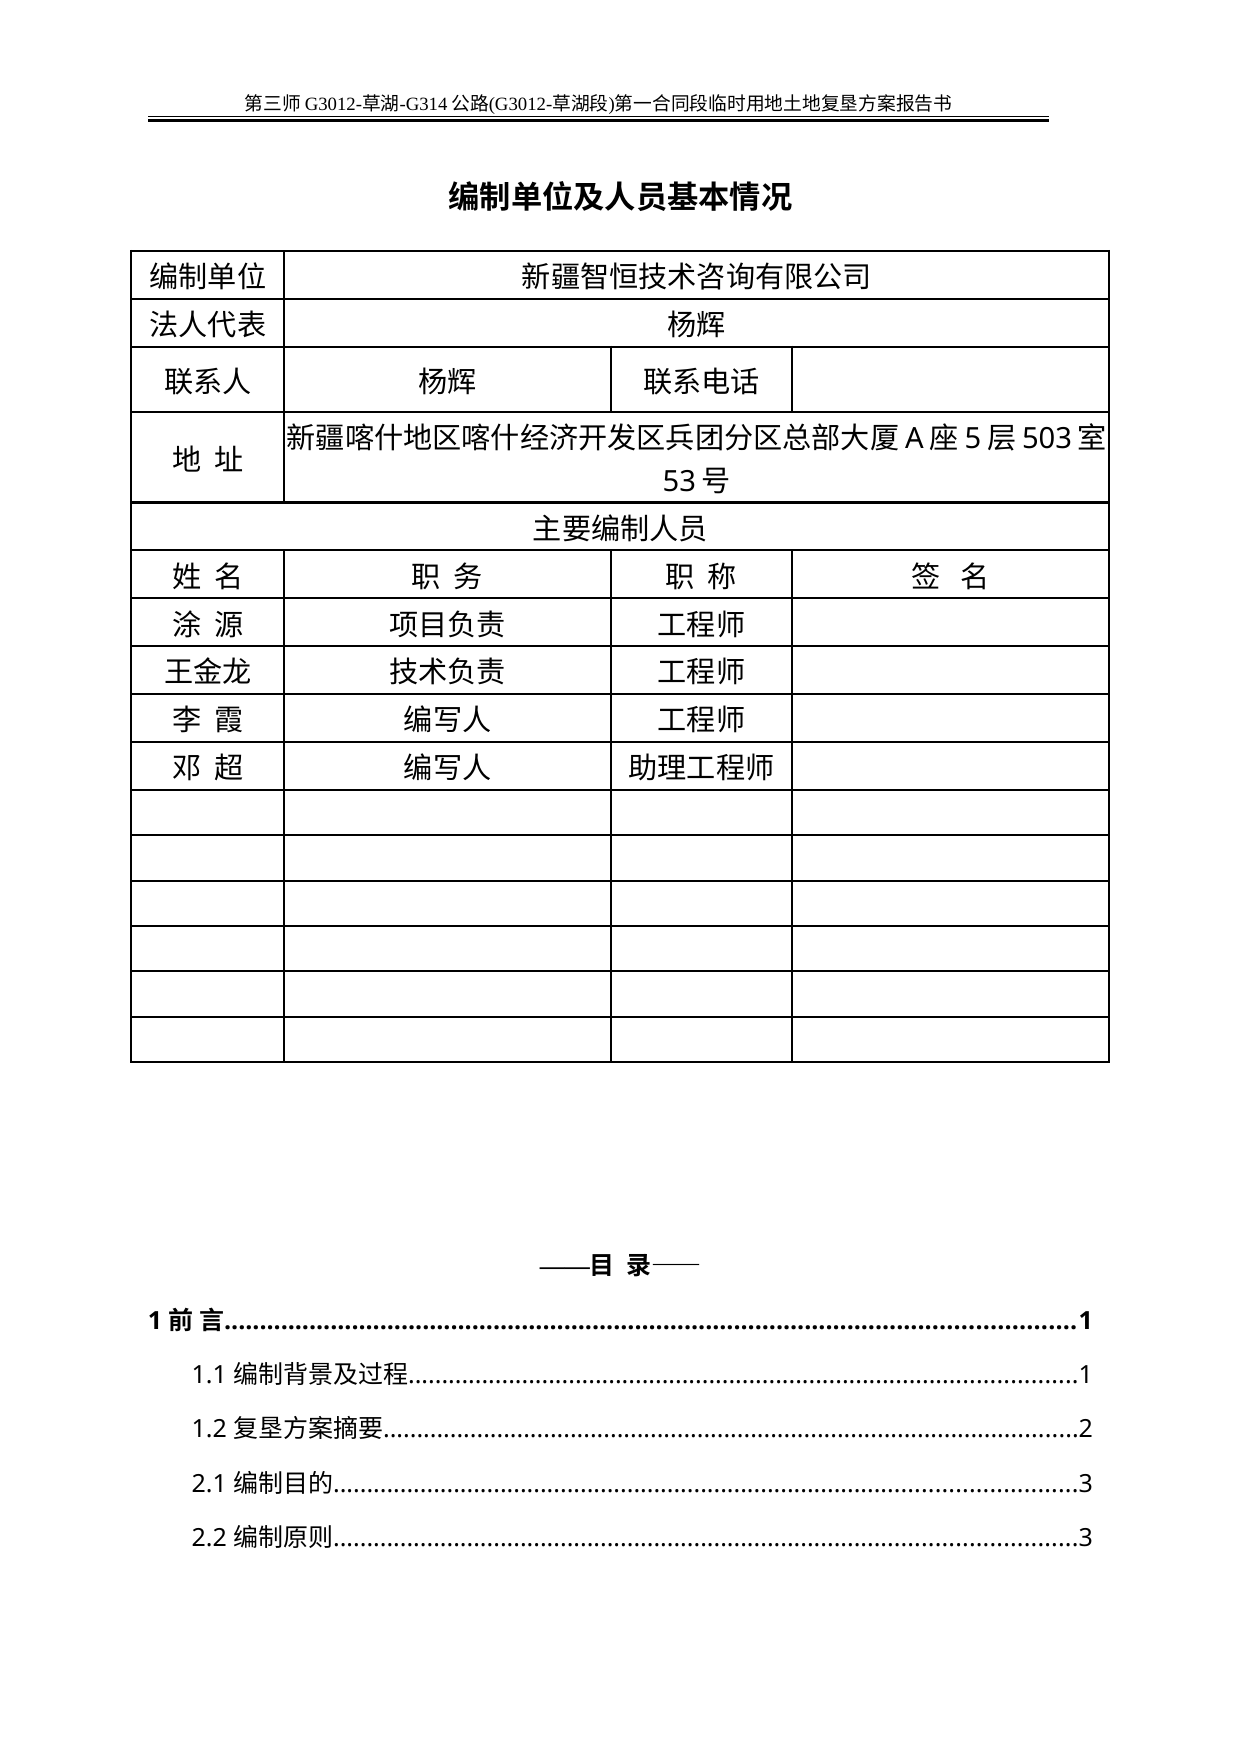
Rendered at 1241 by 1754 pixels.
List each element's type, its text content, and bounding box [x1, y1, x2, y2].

table_cell [132, 927, 283, 970]
text 1.1 编制背景及过程 1 [191, 1354, 1093, 1391]
table_cell 签 名 [793, 551, 1108, 597]
table_cell [285, 836, 610, 879]
table_cell 新疆喀什地区喀什经济开发区兵团分区总部大厦A座5层503室53号 [285, 413, 1108, 501]
table_cell [612, 882, 791, 925]
table_cell 联系电话 [612, 348, 791, 411]
table_cell [793, 927, 1108, 970]
table_cell [612, 1018, 791, 1061]
text 1.2 复垦方案摘要 2 [191, 1409, 1093, 1445]
table_cell 联系人 [132, 348, 283, 411]
text 2.2 编制原则 3 [191, 1518, 1093, 1554]
table_cell [793, 1018, 1108, 1061]
table_cell 法人代表 [132, 300, 283, 346]
table_cell 助理工程师 [612, 743, 791, 789]
table_cell [793, 972, 1108, 1016]
text 编制单位及人员基本情况 [148, 162, 1093, 227]
table_cell [132, 791, 283, 834]
table_cell [793, 348, 1108, 411]
text 2.1 编制目的 3 [191, 1463, 1093, 1499]
table_cell 涂 源 [132, 599, 283, 645]
table_cell 李 霞 [132, 695, 283, 741]
table_cell [132, 972, 283, 1016]
table_cell [793, 599, 1108, 645]
table_cell 邓 超 [132, 743, 283, 789]
table_cell 项目负责 [285, 599, 610, 645]
table_cell 职 称 [612, 551, 791, 597]
table_cell 主要编制人员 [132, 504, 1108, 549]
table_cell [793, 882, 1108, 925]
table_cell [612, 791, 791, 834]
table_cell [285, 791, 610, 834]
table_cell [793, 743, 1108, 789]
table_cell [132, 836, 283, 879]
table_cell 杨辉 [285, 348, 610, 411]
table_cell [793, 836, 1108, 879]
table_cell 技术负责 [285, 647, 610, 693]
table_cell [285, 1018, 610, 1061]
table_cell [793, 647, 1108, 693]
table_cell 工程师 [612, 695, 791, 741]
table_cell [793, 695, 1108, 741]
table_cell [285, 972, 610, 1016]
text ——目 录—— [148, 1246, 1093, 1282]
table_cell 姓 名 [132, 551, 283, 597]
table_cell [132, 882, 283, 925]
table_cell 地 址 [132, 413, 283, 501]
table_cell [132, 1018, 283, 1061]
table_cell 编写人 [285, 695, 610, 741]
table_cell 工程师 [612, 599, 791, 645]
table_cell [612, 927, 791, 970]
table_cell [285, 927, 610, 970]
table_cell 王金龙 [132, 647, 283, 693]
table_cell [285, 882, 610, 925]
table_cell [612, 972, 791, 1016]
table_cell [793, 791, 1108, 834]
table_header 编制单位 [132, 252, 283, 298]
table_cell 工程师 [612, 647, 791, 693]
table_cell 编写人 [285, 743, 610, 789]
table_header 新疆智恒技术咨询有限公司 [285, 252, 1108, 298]
table_cell 职 务 [285, 551, 610, 597]
table_cell [612, 836, 791, 879]
text 1 前 言 1 [148, 1300, 1093, 1336]
table_cell 杨辉 [285, 300, 1108, 346]
